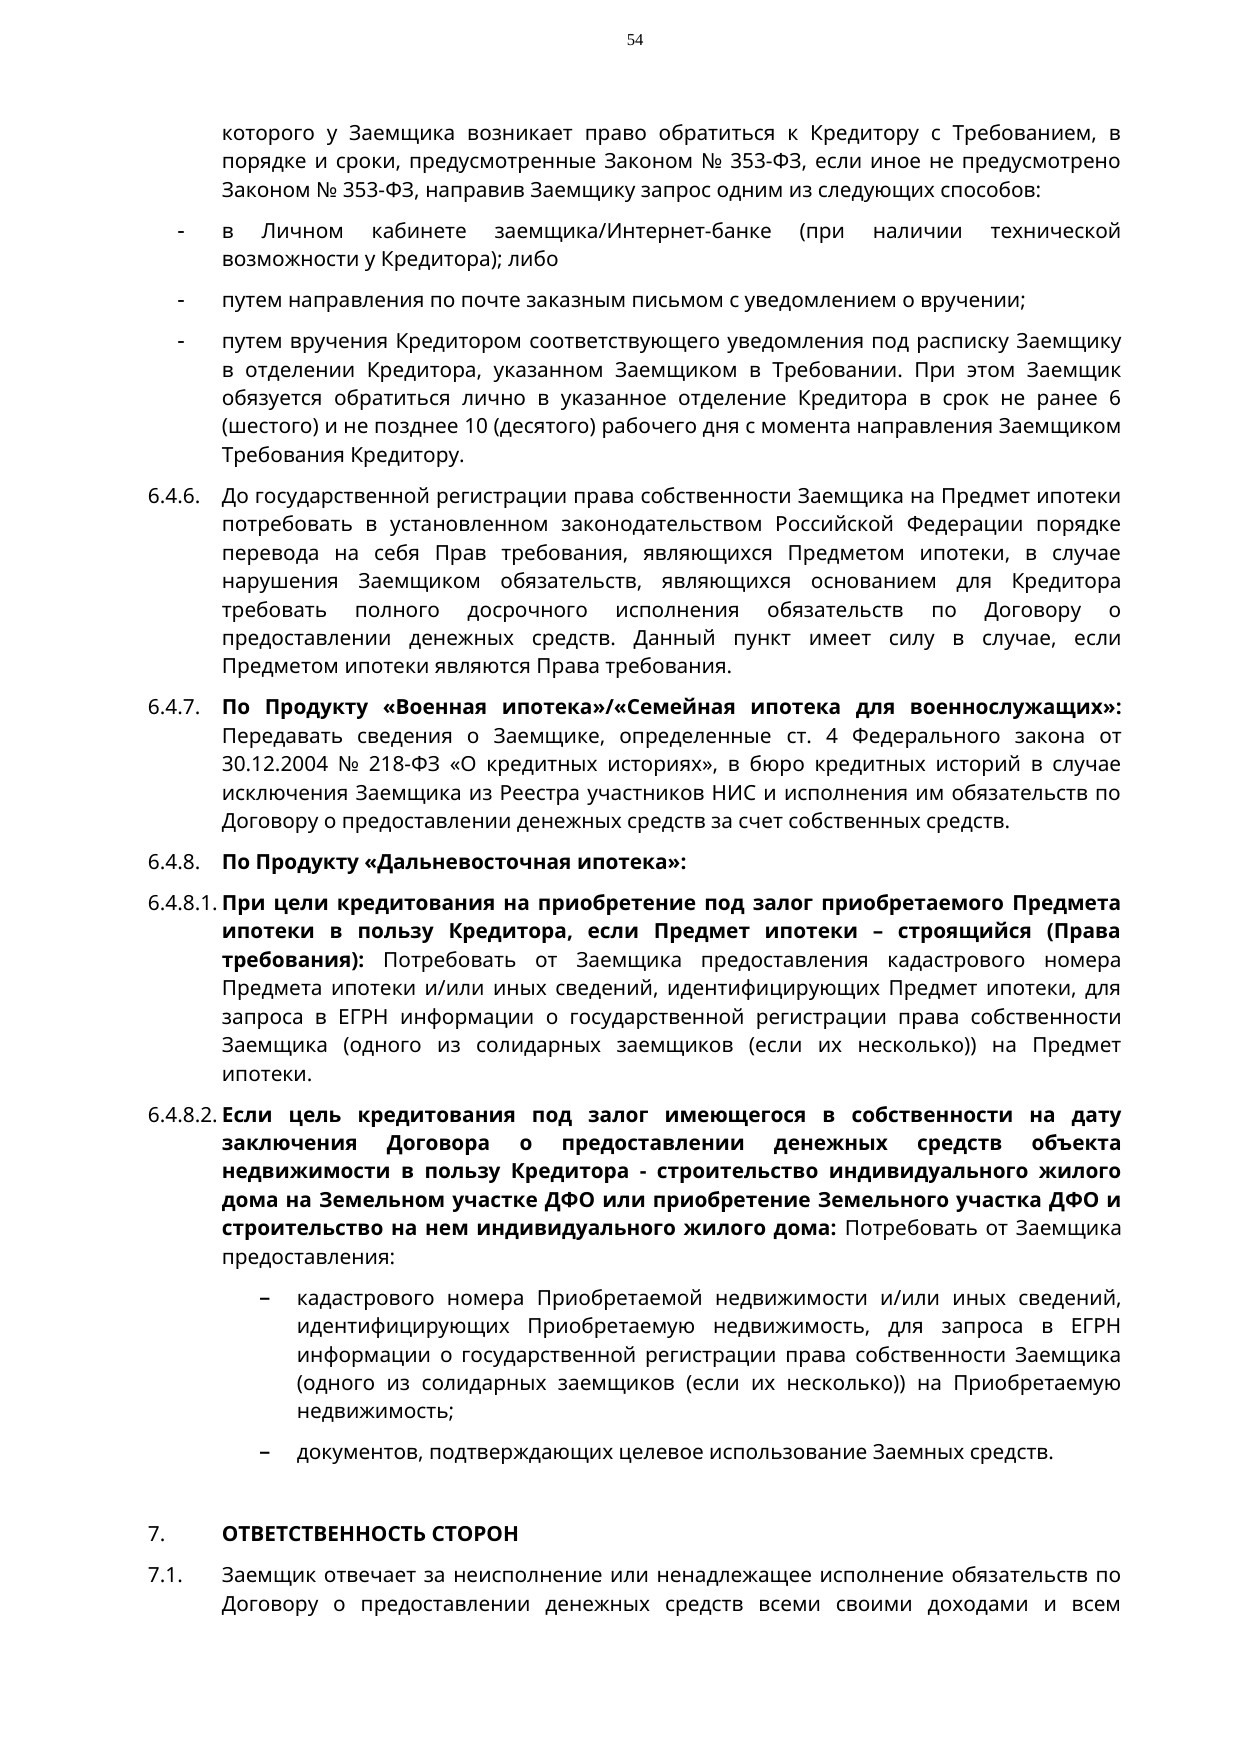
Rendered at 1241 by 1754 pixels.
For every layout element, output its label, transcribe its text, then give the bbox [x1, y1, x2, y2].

list По Продукту «Дальневосточная ипотека»: [148, 847, 1122, 876]
list кадастрового номера Приобретаемой недвижимости и/или иных сведений, идентифицирующих Приобретаемую недвижимость, для запроса в ЕГРН информации о государственной регистрации права собственности Заемщика (одного из солидарных заемщиков (если их несколько)) на Приобретаемую недвижимость; [259, 1283, 1122, 1425]
list в Личном кабинете заемщика/Интернет-банке (при наличии технической возможности у Кредитора); либо [177, 216, 1122, 273]
list путем вручения Кредитором соответствующего уведомления под расписку Заемщику в отделении Кредитора, указанном Заемщиком в Требовании. При этом Заемщик обязуется обратиться лично в указанное отделение Кредитора в срок не ранее 6 (шестого) и не позднее 10 (десятого) рабочего дня с момента направления Заемщиком Требования Кредитору. [177, 326, 1122, 468]
list По Продукту «Военная ипотека»/«Семейная ипотека для военнослужащих»: Передавать сведения о Заемщике, определенные ст. 4 Федерального закона от 30.12.2004 № 218-ФЗ «О кредитных историях», в бюро кредитных историй в случае исключения Заемщика из Реестра участников НИС и исполнения им обязательств по Договору о предоставлении денежных средств за счет собственных средств. [148, 692, 1122, 835]
list документов, подтверждающих целевое использование Заемных средств. [259, 1437, 1122, 1466]
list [148, 1560, 1122, 1617]
list Если цель кредитования под залог имеющегося в собственности на дату заключения Договора о предоставлении денежных средств объекта недвижимости в пользу Кредитора - строительство индивидуального жилого дома на Земельном участке ДФО или приобретение Земельного участка ДФО и строительство на нем индивидуального жилого дома: Потребовать от Заемщика предоставления: [148, 1100, 1122, 1270]
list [148, 118, 1122, 203]
list До государственной регистрации права собственности Заемщика на Предмет ипотеки потребовать в установленном законодательством Российской Федерации порядке перевода на себя Прав требования, являющихся Предметом ипотеки, в случае нарушения Заемщиком обязательств, являющихся основанием для Кредитора требовать полного досрочного исполнения обязательств по Договору о предоставлении денежных средств. Данный пункт имеет силу в случае, если Предметом ипотеки являются Права требования. [148, 481, 1122, 680]
list ОТВЕТСТВЕННОСТЬ СТОРОН [148, 1519, 1122, 1548]
list путем направления по почте заказным письмом с уведомлением о вручении; [177, 285, 1122, 314]
list При цели кредитования на приобретение под залог приобретаемого Предмета ипотеки в пользу Кредитора, если Предмет ипотеки – строящийся (Права требования): Потребовать от Заемщика предоставления кадастрового номера Предмета ипотеки и/или иных сведений, идентифицирующих Предмет ипотеки, для запроса в ЕГРН информации о государственной регистрации права собственности Заемщика (одного из солидарных заемщиков (если их несколько)) на Предмет ипотеки. [148, 888, 1122, 1087]
